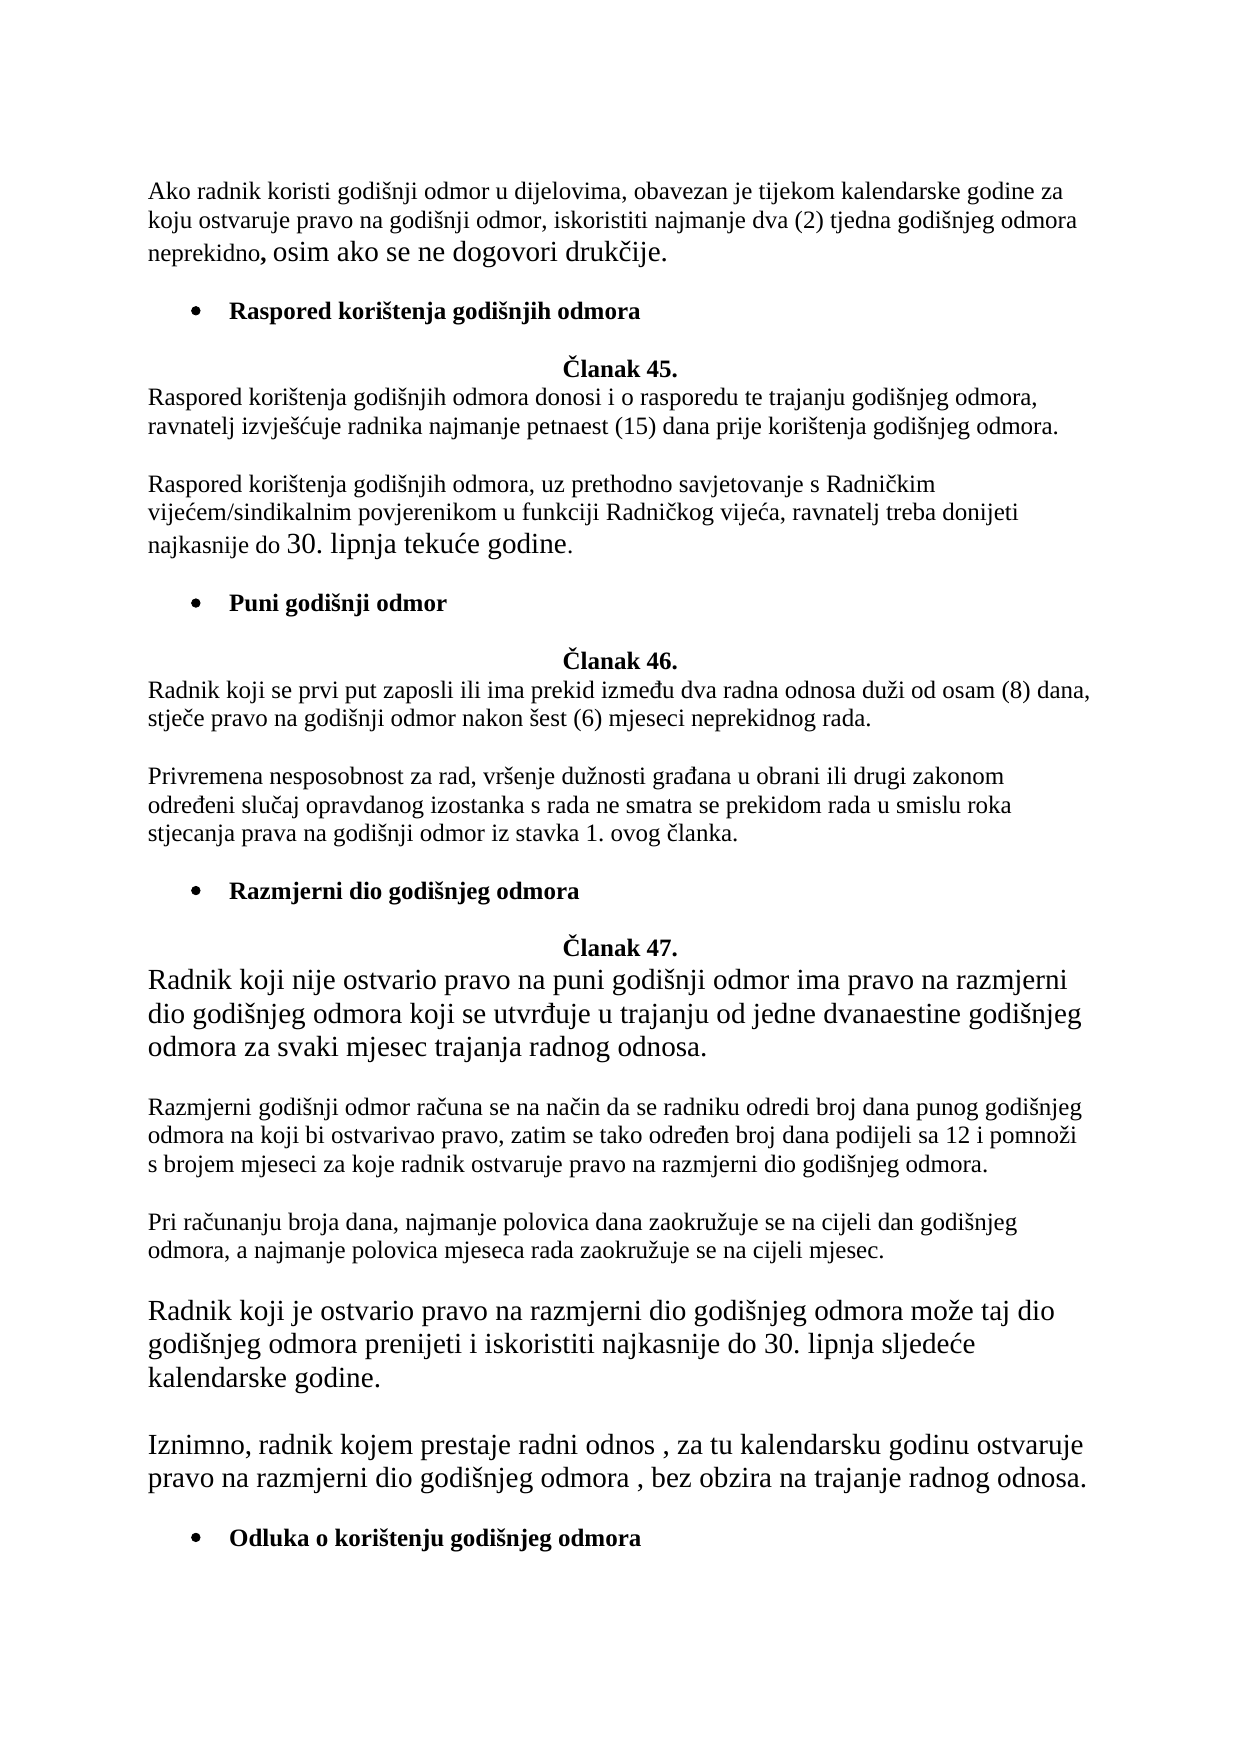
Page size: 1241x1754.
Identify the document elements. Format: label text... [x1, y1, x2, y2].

list Razmjerni dio godišnjeg odmora [191, 876, 1093, 905]
text Raspored korištenja godišnjih odmora donosi i o rasporedu te trajanju godišnjeg odmora, ravnatelj izvješćuje radnika najmanje petnaest (15) dana prije korištenja godišnjeg odmora. [148, 382, 1093, 440]
list Raspored korištenja godišnjih odmora [191, 296, 1093, 325]
text Članak 47. [148, 933, 1093, 962]
text Raspored korištenja godišnjih odmora, uz prethodno savjetovanje s Radničkim vijećem/sindikalnim povjerenikom u funkciji Radničkog vijeća, ravnatelj treba donijeti najkasnije do 30. lipnja tekuće godine. [148, 469, 1093, 560]
text Radnik koji nije ostvario pravo na puni godišnji odmor ima pravo na razmjerni dio godišnjeg odmora koji se utvrđuje u trajanju od jedne dvanaestine godišnjeg odmora za svaki mjesec trajanja radnog odnosa. [148, 962, 1093, 1063]
text Članak 46. [148, 646, 1093, 675]
text Privremena nesposobnost za rad, vršenje dužnosti građana u obrani ili drugi zakonom određeni slučaj opravdanog izostanka s rada ne smatra se prekidom rada u smislu roka stjecanja prava na godišnji odmor iz stavka 1. ovog članka. [148, 761, 1093, 847]
list Puni godišnji odmor [191, 588, 1093, 617]
text Iznimno, radnik kojem prestaje radni odnos , za tu kalendarsku godinu ostvaruje pravo na razmjerni dio godišnjeg odmora , bez obzira na trajanje radnog odnosa. [148, 1427, 1093, 1494]
text Radnik koji je ostvario pravo na razmjerni dio godišnjeg odmora može taj dio godišnjeg odmora prenijeti i iskoristiti najkasnije do 30. lipnja sljedeće kalendarske godine. [148, 1293, 1093, 1393]
text Pri računanju broja dana, najmanje polovica dana zaokružuje se na cijeli dan godišnjeg odmora, a najmanje polovica mjeseca rada zaokružuje se na cijeli mjesec. [148, 1207, 1093, 1264]
text Članak 45. [148, 354, 1093, 382]
text Radnik koji se prvi put zaposli ili ima prekid između dva radna odnosa duži od osam (8) dana, stječe pravo na godišnji odmor nakon šest (6) mjeseci neprekidnog rada. [148, 675, 1093, 732]
text Razmjerni godišnji odmor računa se na način da se radniku odredi broj dana punog godišnjeg odmora na koji bi ostvarivao pravo, zatim se tako određen broj dana podijeli sa 12 i pomnoži s brojem mjeseci za koje radnik ostvaruje pravo na razmjerni dio godišnjeg odmora. [148, 1092, 1093, 1178]
text Ako radnik koristi godišnji odmor u dijelovima, obavezan je tijekom kalendarske godine za koju ostvaruje pravo na godišnji odmor, iskoristiti najmanje dva (2) tjedna godišnjeg odmora neprekidno, osim ako se ne dogovori drukčije. [148, 176, 1093, 267]
list Odluka o korištenju godišnjeg odmora [191, 1523, 1093, 1552]
